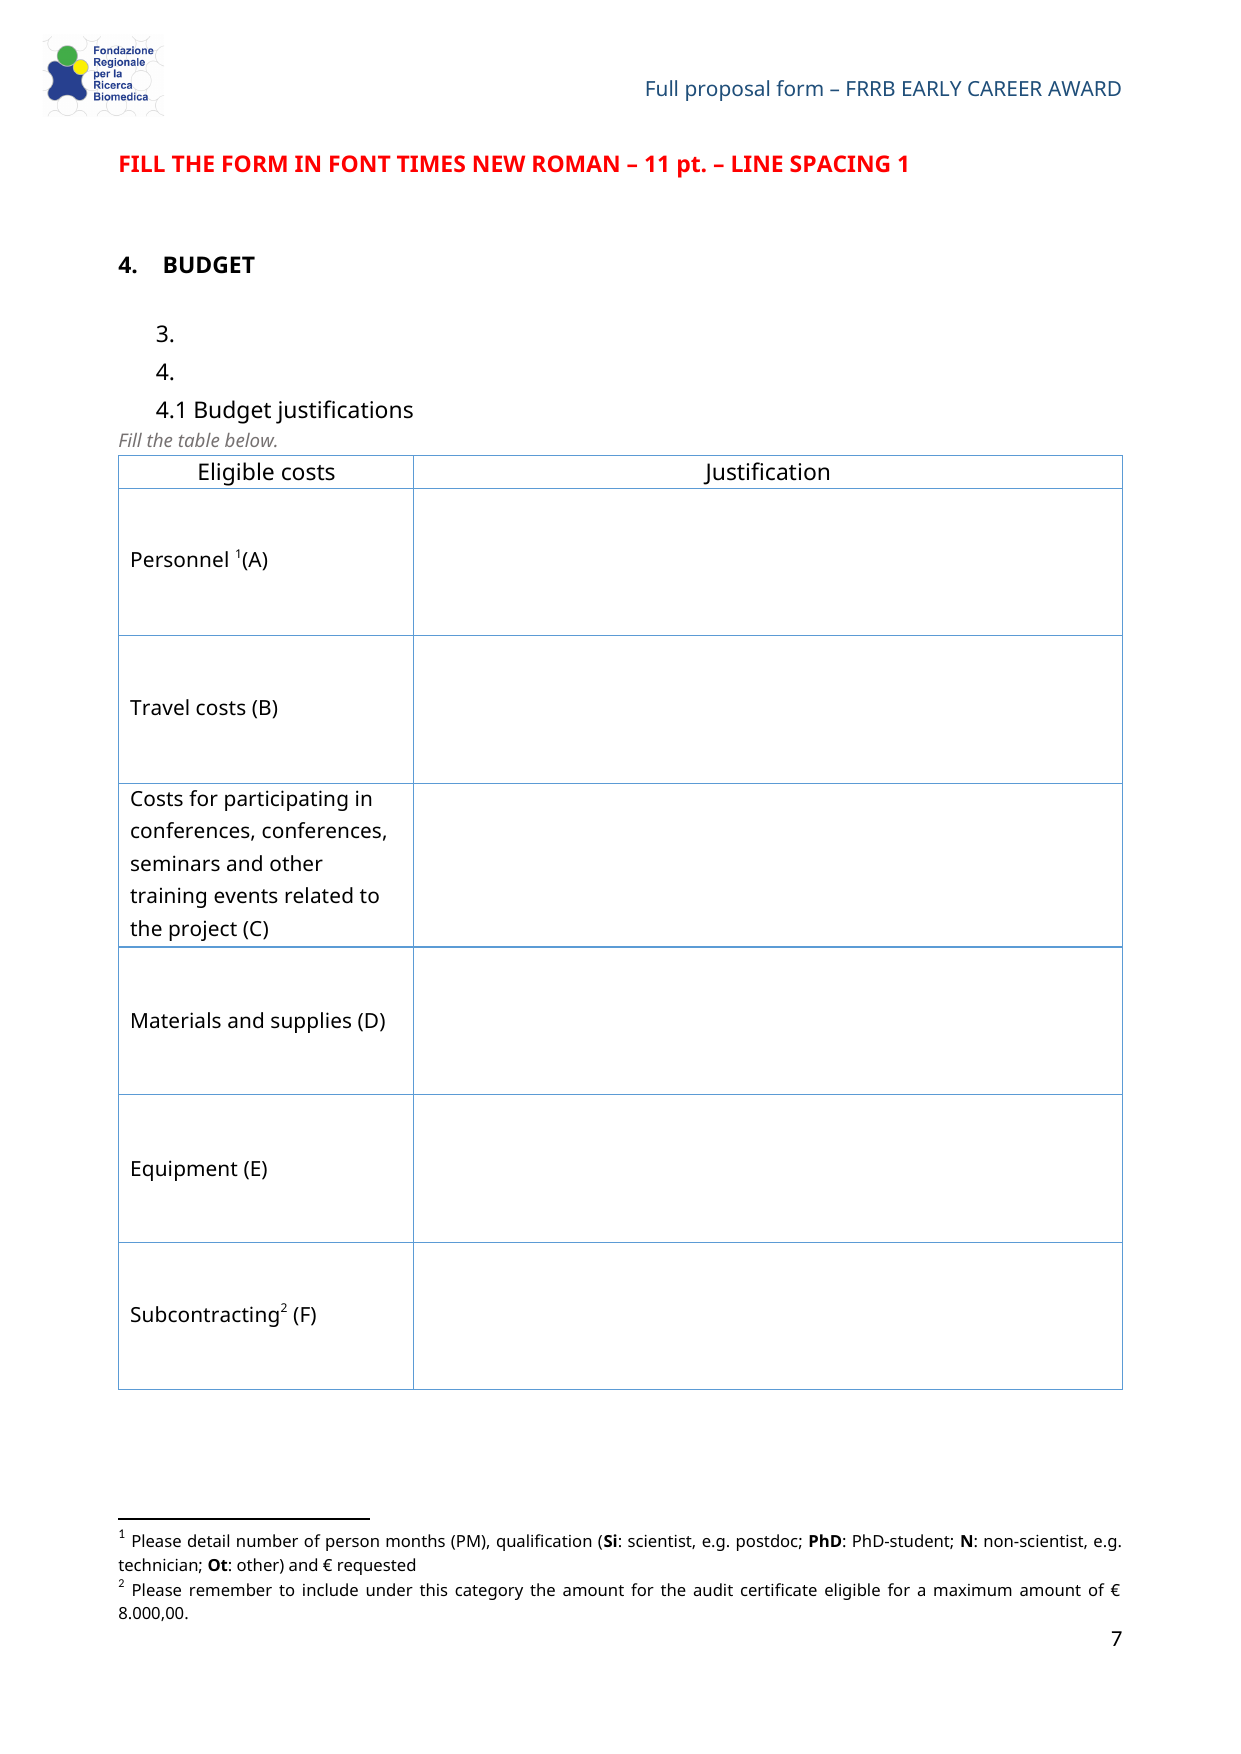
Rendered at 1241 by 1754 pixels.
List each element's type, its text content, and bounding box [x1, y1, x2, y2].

text Fill the table below. [118, 428, 1122, 453]
subtitle BUDGET [118, 249, 1122, 280]
table_cell [414, 1095, 1122, 1242]
table_header Eligible costs [119, 456, 413, 487]
table_cell [414, 948, 1122, 1094]
text FILL THE FORM IN FONT TIMES NEW ROMAN – 11 pt. – LINE SPACING 1 [118, 148, 1122, 179]
table_cell [414, 784, 1122, 946]
subtitle Budget justifications [156, 394, 1122, 425]
table_cell Costs for participating in conferences, conferences, seminars and other training events related to the project (C) [119, 784, 413, 946]
table_cell [414, 489, 1122, 635]
table_cell Subcontracting (F) [119, 1243, 413, 1389]
table_header Justification [414, 456, 1122, 487]
table_cell Personnel (A) [119, 489, 413, 635]
table_cell Travel costs (B) [119, 636, 413, 783]
table_cell [414, 636, 1122, 783]
table_cell Equipment (E) [119, 1095, 413, 1242]
picture [42, 34, 164, 116]
table_cell [414, 1243, 1122, 1389]
table_cell Materials and supplies (D) [119, 948, 413, 1094]
